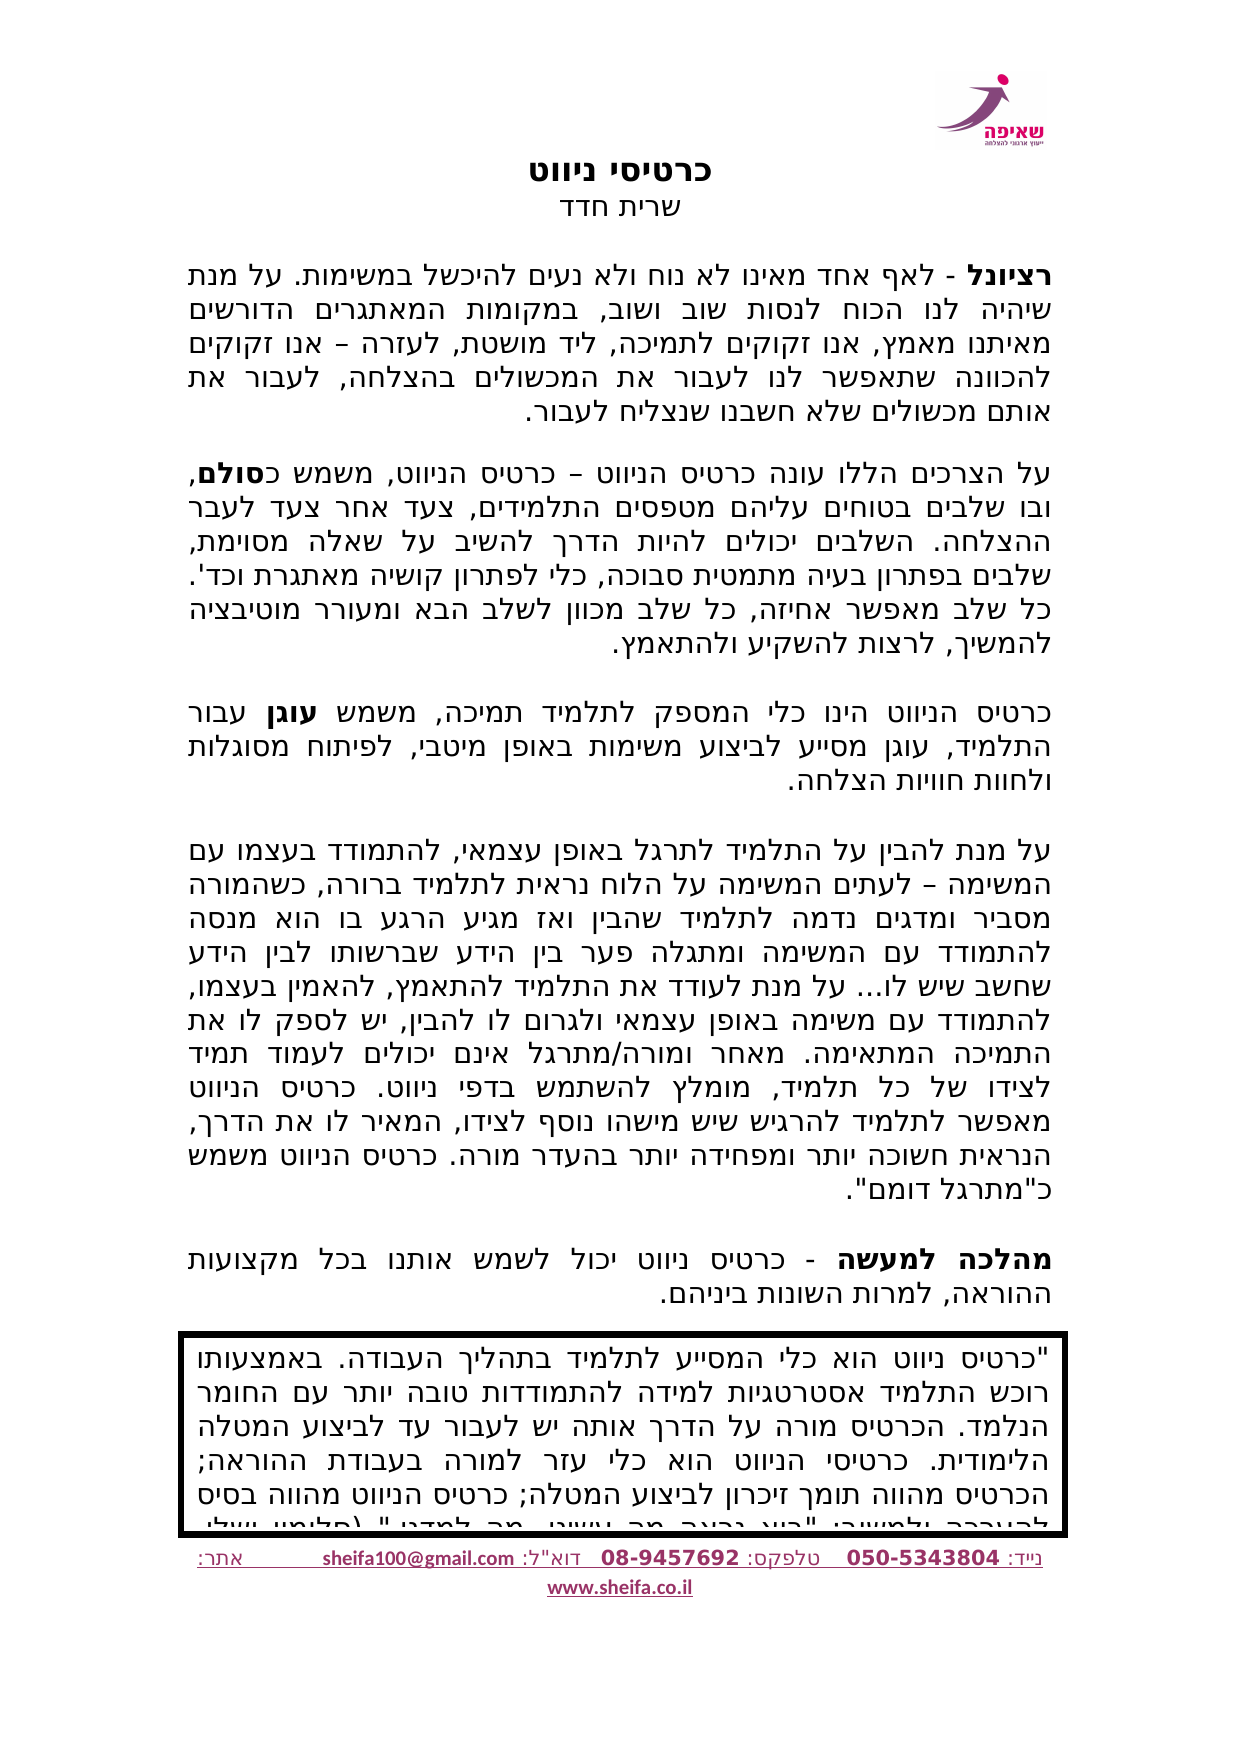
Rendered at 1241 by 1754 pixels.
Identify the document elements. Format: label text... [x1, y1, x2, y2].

text רציונל - לאף אחד מאינו לא נוח ולא נעים להיכשל במשימות. על מנת שיהיה לנו הכוח לנסות שוב ושוב, במקומות המאתגרים הדורשים מאיתנו מאמץ, אנו זקוקים לתמיכה, ליד מושטת, לעזרה – אנו זקוקים להכוונה שתאפשר לנו לעבור את המכשולים בהצלחה, לעבור את אותם מכשולים שלא חשבנו שנצליח לעבור. [187, 258, 1053, 428]
text מהלכה למעשה - כרטיס ניווט יכול לשמש אותנו בכל מקצועות ההוראה, למרות השונות ביניהם. [187, 1242, 1053, 1310]
picture [934, 71, 1048, 150]
text כרטיס הניווט הינו כלי המספק לתלמיד תמיכה, משמש עוגן עבור התלמיד, עוגן מסייע לביצוע משימות באופן מיטבי, לפיתוח מסוגלות ולחוות חוויות הצלחה. [187, 696, 1053, 797]
text על הצרכים הללו עונה כרטיס הניווט – כרטיס הניווט, משמש כסולם, ובו שלבים בטוחים עליהם מטפסים התלמידים, צעד אחר צעד לעבר ההצלחה. השלבים יכולים להיות הדרך להשיב על שאלה מסוימת, שלבים בפתרון בעיה מתמטית סבוכה, כלי לפתרון קושיה מאתגרת וכד'. כל שלב מאפשר אחיזה, כל שלב מכוון לשלב הבא ומעורר מוטיבציה להמשיך, לרצות להשקיע ולהתאמץ. [187, 456, 1053, 660]
text כרטיסי ניווט [187, 150, 1053, 189]
text על מנת להבין על התלמיד לתרגל באופן עצמאי, להתמודד בעצמו עם המשימה – לעתים המשימה על הלוח נראית לתלמיד ברורה, כשהמורה מסביר ומדגים נדמה לתלמיד שהבין ואז מגיע הרגע בו הוא מנסה להתמודד עם המשימה ומתגלה פער בין הידע שברשותו לבין הידע שחשב שיש לו... על מנת לעודד את התלמיד להתאמץ, להאמין בעצמו, להתמודד עם משימה באופן עצמאי ולגרום לו להבין, יש לספק לו את התמיכה המתאימה. מאחר ומורה/מתרגל אינם יכולים לעמוד תמיד לצידו של כל תלמיד, מומלץ להשתמש בדפי ניווט. כרטיס הניווט מאפשר לתלמיד להרגיש שיש מישהו נוסף לצידו, המאיר לו את הדרך, הנראית חשוכה יותר ומפחידה יותר בהעדר מורה. כרטיס הניווט משמש כ"מתרגל דומם". [187, 833, 1053, 1207]
text שרית חדד [187, 189, 1053, 223]
